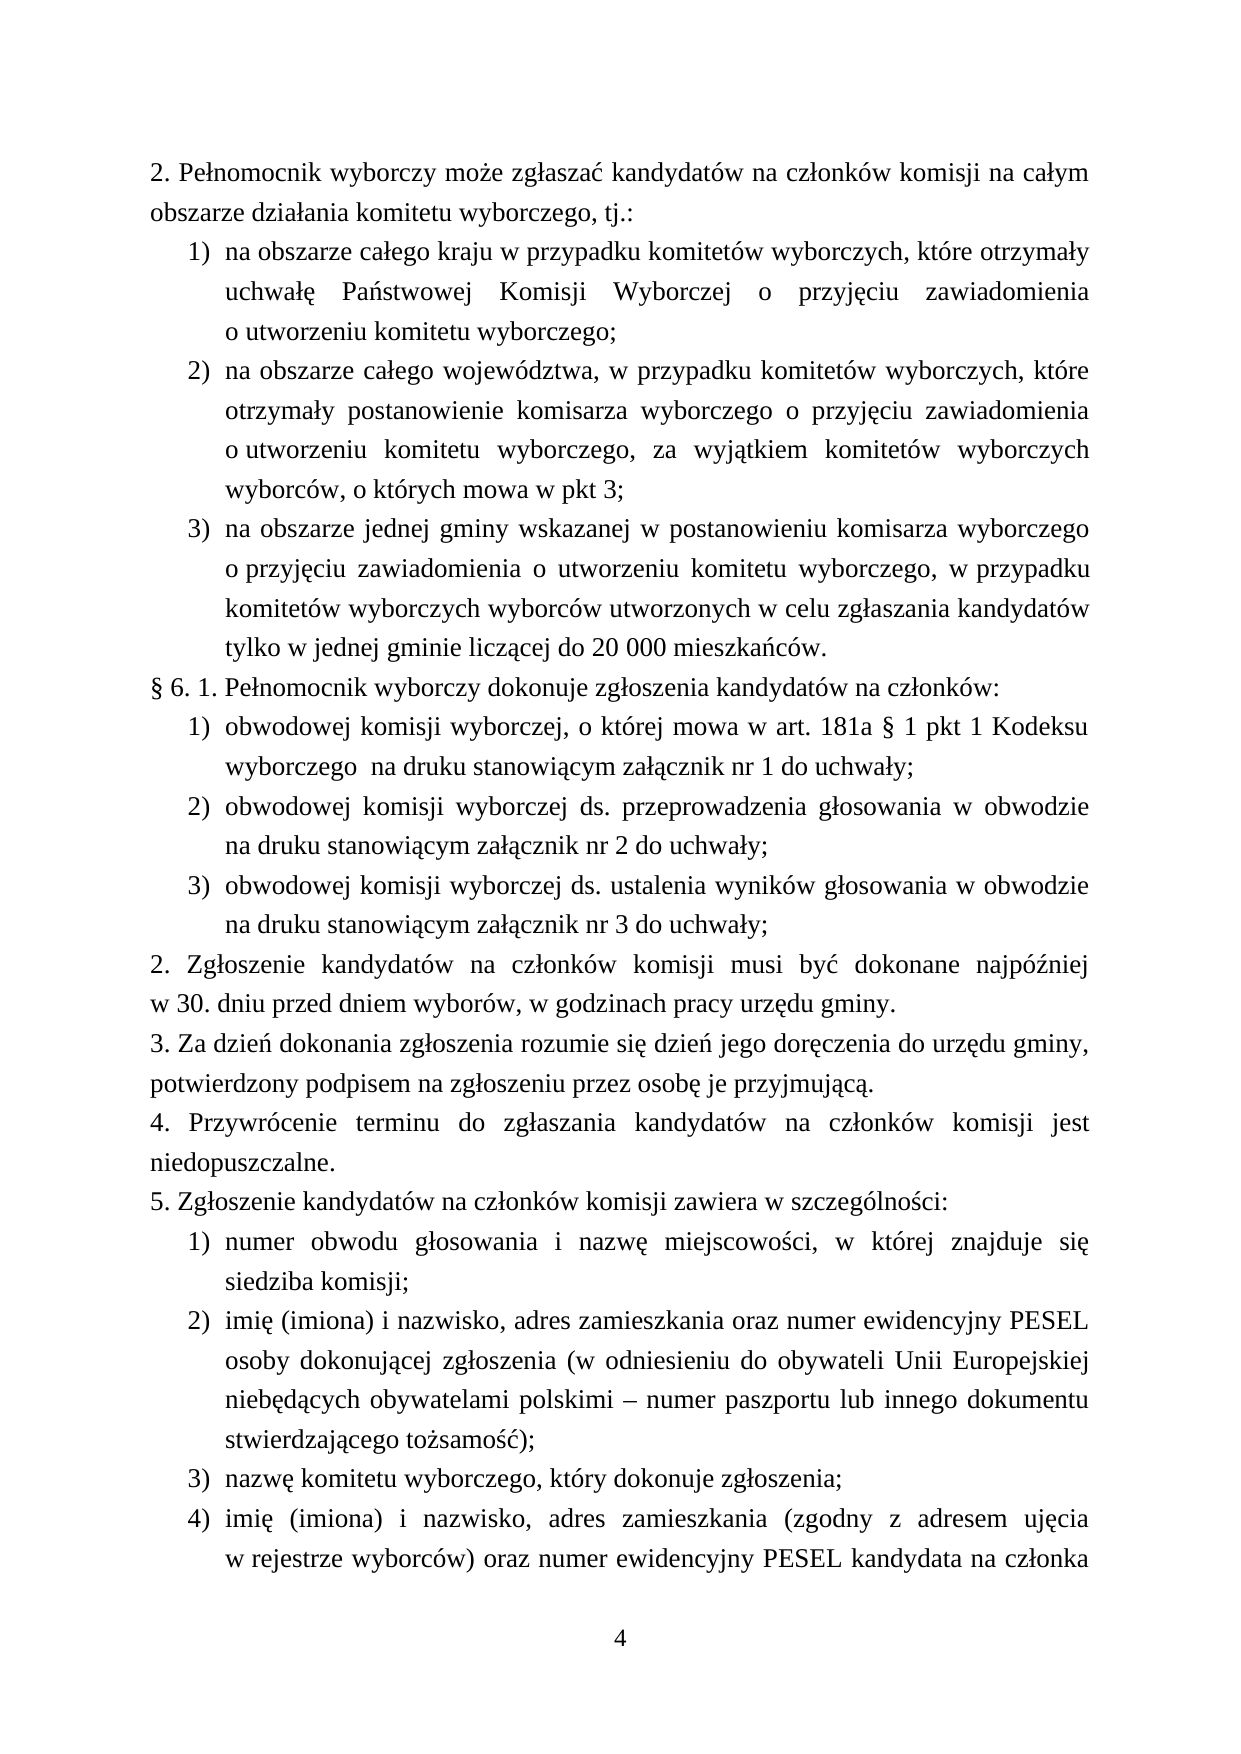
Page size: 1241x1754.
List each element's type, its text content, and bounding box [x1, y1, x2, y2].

text 2. Zgłoszenie kandydatów na członków komisji musi być dokonane najpóźniej w 30. dniu przed dniem wyborów, w godzinach pracy urzędu gminy. [150, 942, 1090, 1021]
text 3. Za dzień dokonania zgłoszenia rozumie się dzień jego doręczenia do urzędu gminy, potwierdzony podpisem na zgłoszeniu przez osobę je przyjmującą. [150, 1021, 1090, 1100]
text 2. Pełnomocnik wyborczy może zgłaszać kandydatów na członków komisji na całym obszarze działania komitetu wyborczego, tj.: [150, 150, 1090, 229]
text § 6. 1. Pełnomocnik wyborczy dokonuje zgłoszenia kandydatów na członków: [150, 664, 1090, 704]
list obwodowej komisji wyborczej ds. przeprowadzenia głosowania w obwodzie na druku stanowiącym załącznik nr 2 do uchwały; [187, 783, 1090, 862]
list imię (imiona) i nazwisko, adres zamieszkania oraz numer ewidencyjny PESEL osoby dokonującej zgłoszenia (w odniesieniu do obywateli Unii Europejskiej niebędących obywatelami polskimi – numer paszportu lub innego dokumentu stwierdzającego tożsamość); [187, 1298, 1090, 1456]
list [187, 1496, 1090, 1575]
text 4. Przywrócenie terminu do zgłaszania kandydatów na członków komisji jest niedopuszczalne. [150, 1100, 1090, 1179]
list na obszarze całego kraju w przypadku komitetów wyborczych, które otrzymały uchwałę Państwowej Komisji Wyborczej o przyjęciu zawiadomienia o utworzeniu komitetu wyborczego; [187, 229, 1090, 348]
list numer obwodu głosowania i nazwę miejscowości, w której znajduje się siedziba komisji; [187, 1219, 1090, 1298]
list obwodowej komisji wyborczej, o której mowa w art. 181a § 1 pkt 1 Kodeksu wyborczego na druku stanowiącym załącznik nr 1 do uchwały; [187, 704, 1090, 783]
text 5. Zgłoszenie kandydatów na członków komisji zawiera w szczególności: [150, 1179, 1090, 1219]
list obwodowej komisji wyborczej ds. ustalenia wyników głosowania w obwodzie na druku stanowiącym załącznik nr 3 do uchwały; [187, 862, 1090, 942]
list na obszarze całego województwa, w przypadku komitetów wyborczych, które otrzymały postanowienie komisarza wyborczego o przyjęciu zawiadomienia o utworzeniu komitetu wyborczego, za wyjątkiem komitetów wyborczych wyborców, o których mowa w pkt 3; [187, 348, 1090, 506]
list nazwę komitetu wyborczego, który dokonuje zgłoszenia; [187, 1456, 1090, 1496]
list na obszarze jednej gminy wskazanej w postanowieniu komisarza wyborczego o przyjęciu zawiadomienia o utworzeniu komitetu wyborczego, w przypadku komitetów wyborczych wyborców utworzonych w celu zgłaszania kandydatów tylko w jednej gminie liczącej do 20 000 mieszkańców. [187, 506, 1090, 664]
